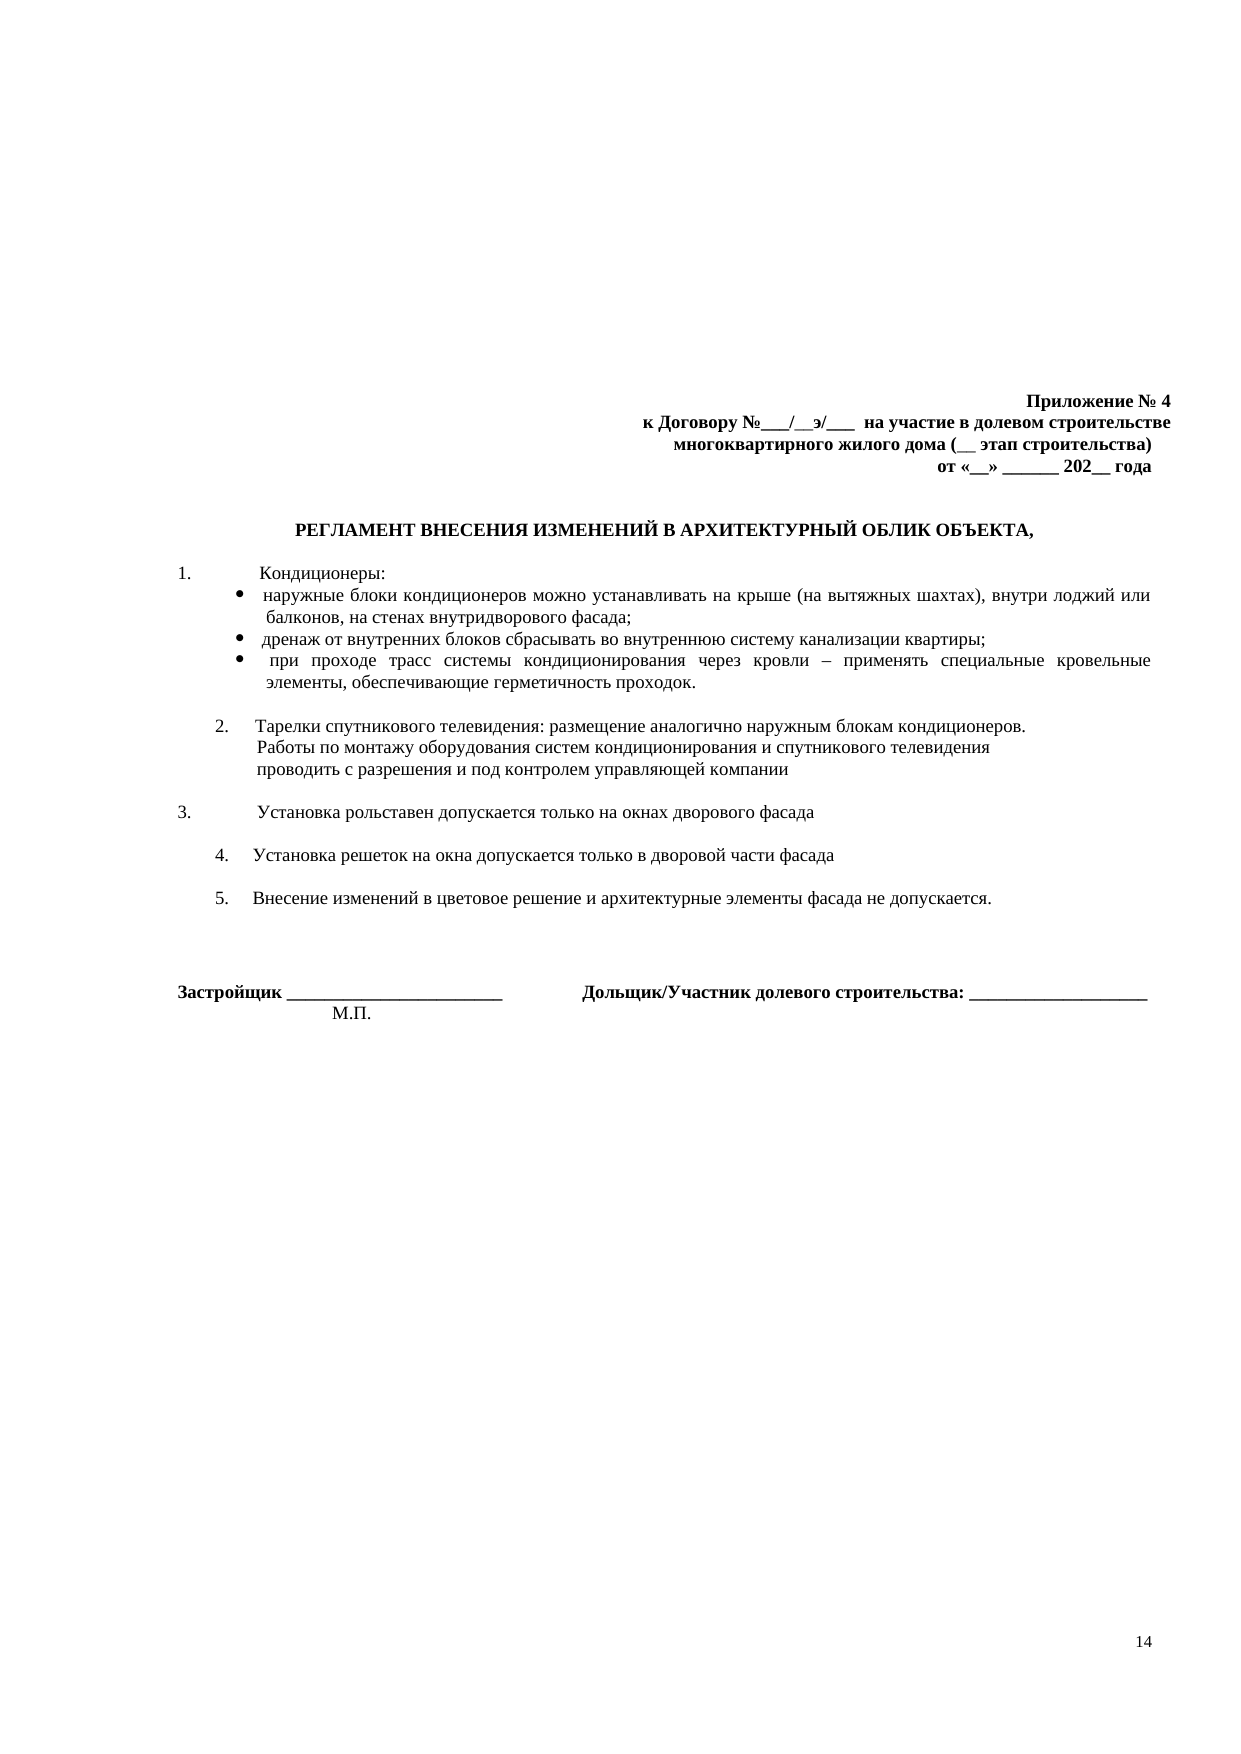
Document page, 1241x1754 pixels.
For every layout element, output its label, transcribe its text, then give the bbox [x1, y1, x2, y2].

text РЕГЛАМЕНТ ВНЕСЕНИЯ ИЗМЕНЕНИЙ В АРХИТЕКТУРНЫЙ ОБЛИК ОБЪЕКТА, [177, 519, 1152, 541]
list Тарелки спутникового телевидения: размещение аналогично наружным блокам кондиционеров. [215, 714, 1152, 736]
text многоквартирного жилого дома (__ этап строительства) [177, 433, 1152, 454]
text к Договору №___/__э/___ на участие в долевом строительстве [177, 411, 1171, 433]
text Работы по монтажу оборудования систем кондиционирования и спутникового телевидения [177, 736, 1152, 758]
list Кондиционеры: [177, 562, 1152, 584]
text Застройщик _______________________ Дольщик/Участник долевого строительства: ___________________ [177, 981, 1171, 1002]
list наружные блоки кондиционеров можно устанавливать на крыше (на вытяжных шахтах), внутри лоджий или балконов, на стенах внутридворового фасада; [236, 584, 1152, 627]
list дренаж от внутренних блоков сбрасывать во внутреннюю систему канализации квартиры; [236, 627, 1152, 649]
list Внесение изменений в цветовое решение и архитектурные элементы фасада не допускается. [215, 887, 1152, 908]
text Приложение № 4 [177, 390, 1171, 411]
text от «__» ______ 202__ года [177, 454, 1152, 476]
text 3. Установка рольставен допускается только на окнах дворового фасада [177, 801, 1152, 822]
list при проходе трасс системы кондиционирования через кровли – применять специальные кровельные элементы, обеспечивающие герметичность проходок. [236, 649, 1152, 693]
text М.П. [177, 1002, 1171, 1024]
text проводить с разрешения и под контролем управляющей компании [177, 758, 1152, 779]
list Установка решеток на окна допускается только в дворовой части фасада [215, 844, 1152, 865]
